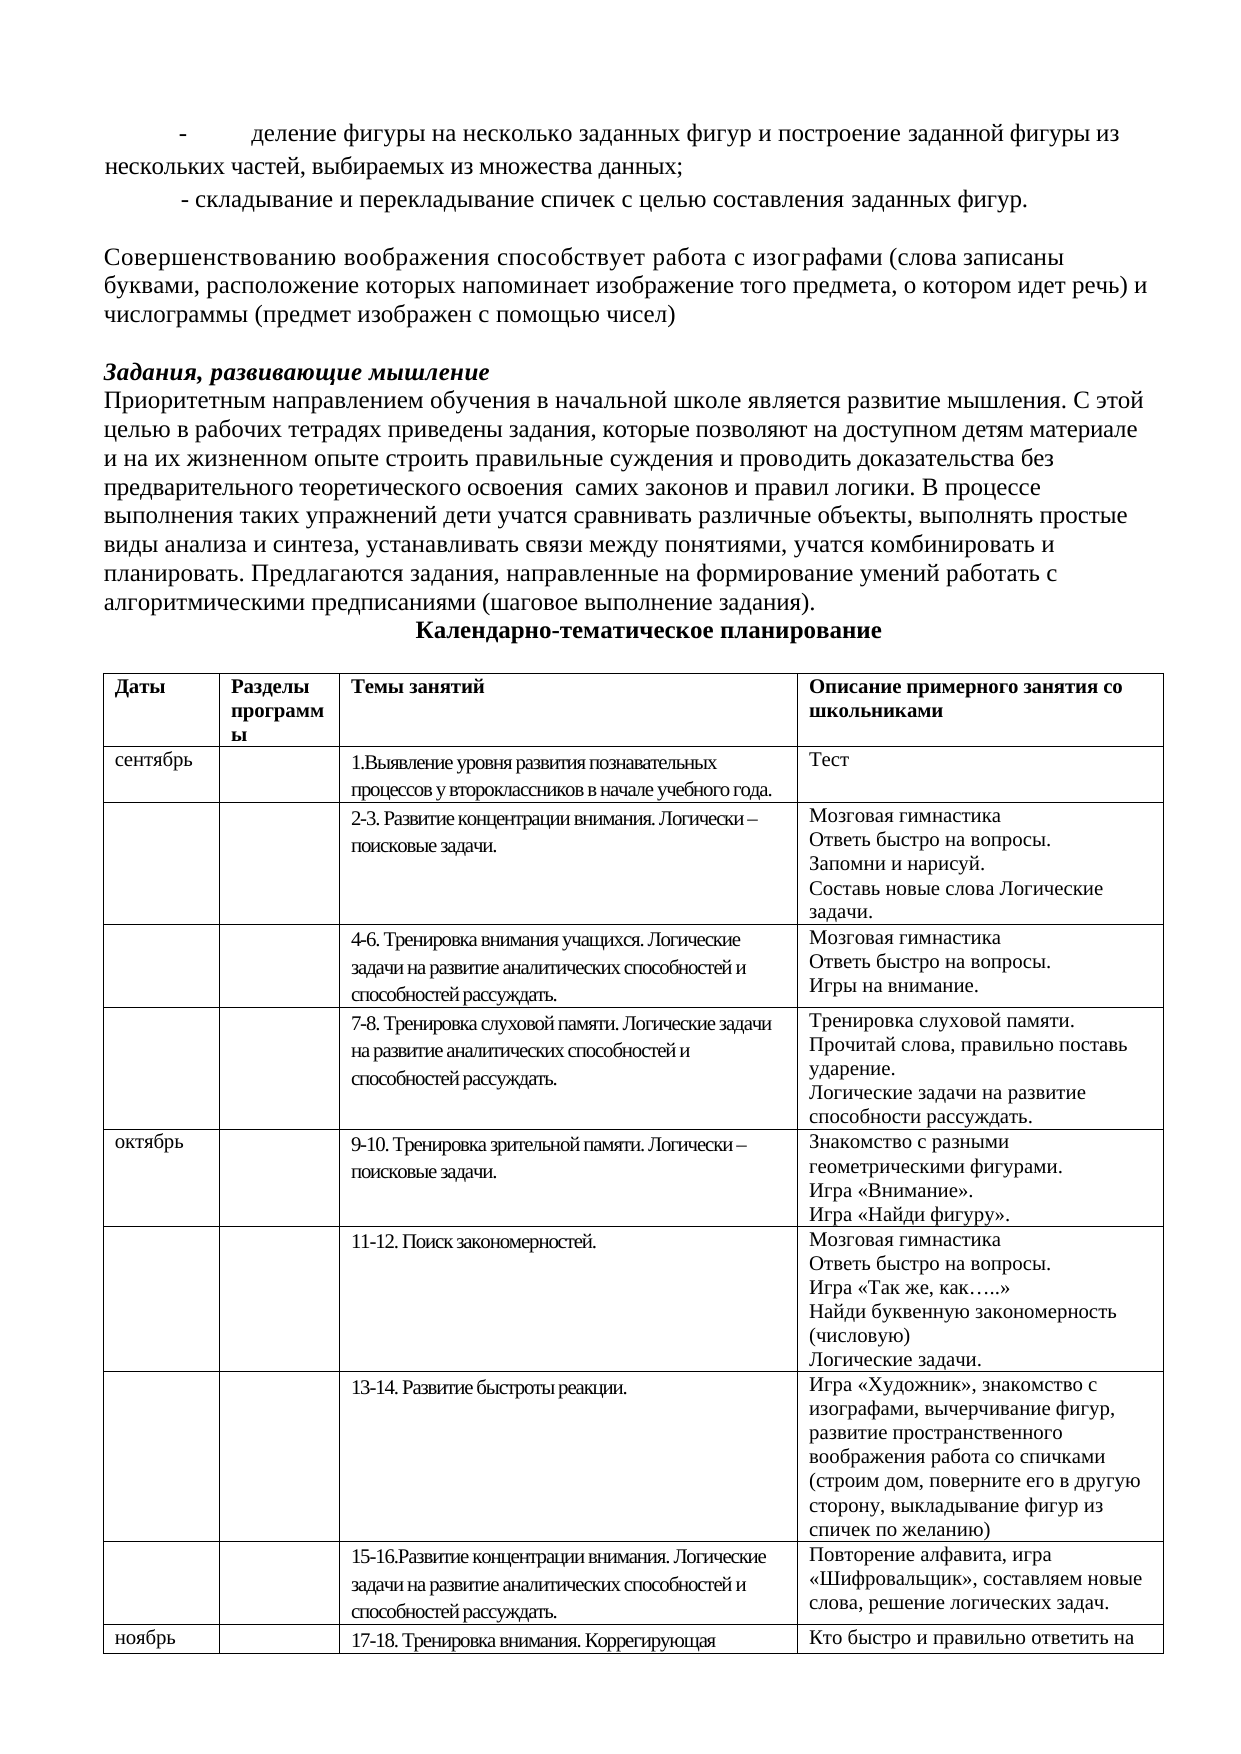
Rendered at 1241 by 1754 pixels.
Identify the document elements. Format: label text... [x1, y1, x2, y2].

table_cell [220, 1227, 339, 1371]
table_cell [220, 747, 339, 802]
table_cell 1.Выявление уровня развития познавательных процессов у второклассников в начале учебного года. [340, 747, 797, 802]
table_cell [104, 803, 219, 923]
table_cell 11-12. Поиск закономерностей. [340, 1227, 797, 1371]
table_cell сентябрь [104, 747, 219, 802]
text Совершенствованию воображения способствует работа с изографами (слова записаны буквами, расположение которых напоминает изображение того предмета, о котором идет речь) и числограммы (предмет изображен с помощью чисел) [103, 213, 1152, 328]
text Приоритетным направлением обучения в начальной школе является развитие мышления. С этой целью в рабочих тетрадях приведены задания, которые позволяют на доступном детям материале и на их жизненном опыте строить правильные суждения и проводить доказательства без предварительного теоретического освоения самих законов и правил логики. В процессе выполнения таких упражнений дети учатся сравнивать различные объекты, выполнять простые виды анализа и синтеза, устанавливать связи между понятиями, учатся комбинировать и планировать. Предлагаются задания, направленные на формирование умений работать с алгоритмическими предписаниями (шаговое выполнение задания). [103, 385, 1152, 615]
table_header Описание примерного занятия со школьниками [798, 674, 1163, 746]
table_cell Мозговая гимнастика Ответь быстро на вопросы. Запомни и нарисуй. Составь новые слова Логические задачи. [798, 803, 1163, 923]
table_header Разделы программы [220, 674, 339, 746]
table_cell Тренировка слуховой памяти. Прочитай слова, правильно поставь ударение. Логические задачи на развитие способности рассуждать. [798, 1008, 1163, 1128]
table_cell Игра «Художник», знакомство с изографами, вычерчивание фигур, развитие пространственного воображения работа со спичками (строим дом, поверните его в другую сторону, выкладывание фигур из спичек по желанию) [798, 1372, 1163, 1541]
table_cell Знакомство с разными геометрическими фигурами. Игра «Внимание». Игра «Найди фигуру». [798, 1130, 1163, 1226]
table_cell [220, 1008, 339, 1128]
table_cell [220, 1372, 339, 1541]
table_cell [220, 1130, 339, 1226]
table_header Темы занятий [340, 674, 797, 746]
table_cell Повторение алфавита, игра «Шифровальщик», составляем новые слова, решение логических задач. [798, 1542, 1163, 1624]
table_cell Тест [798, 747, 1163, 802]
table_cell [798, 1625, 1163, 1653]
table_cell [104, 1542, 219, 1624]
text Задания, развивающие мышление [103, 328, 1152, 385]
table_cell [220, 803, 339, 923]
table_cell 7-8. Тренировка слуховой памяти. Логические задачи на развитие аналитических способностей и способностей рассуждать. [340, 1008, 797, 1128]
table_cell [340, 1625, 797, 1653]
text - складывание и перекладывание спичек с целью составления заданных фигур. [103, 184, 1152, 213]
table_header Даты [104, 674, 219, 746]
table_cell октябрь [104, 1130, 219, 1226]
table_cell [104, 1008, 219, 1128]
table_cell 9-10. Тренировка зрительной памяти. Логически – поисковые задачи. [340, 1130, 797, 1226]
table_cell [220, 925, 339, 1007]
table_cell [104, 925, 219, 1007]
list деление фигуры на несколько заданных фигур и построение заданной фигуры из нескольких частей, выбираемых из множества данных; [104, 118, 1152, 180]
table_cell [104, 1227, 219, 1371]
table_cell [220, 1625, 339, 1653]
text Календарно-тематическое планирование [114, 615, 1152, 673]
table_cell Мозговая гимнастика Ответь быстро на вопросы. Игра «Так же, как…..» Найди буквенную закономерность (числовую) Логические задачи. [798, 1227, 1163, 1371]
table_cell 2-3. Развитие концентрации внимания. Логически – поисковые задачи. [340, 803, 797, 923]
table_cell [220, 1542, 339, 1624]
table_cell Мозговая гимнастика Ответь быстро на вопросы. Игры на внимание. [798, 925, 1163, 1007]
table_cell 4-6. Тренировка внимания учащихся. Логические задачи на развитие аналитических способностей и способностей рассуждать. [340, 925, 797, 1007]
table_cell 13-14. Развитие быстроты реакции. [340, 1372, 797, 1541]
table_cell 15-16.Развитие концентрации внимания. Логические задачи на развитие аналитических способностей и способностей рассуждать. [340, 1542, 797, 1624]
table_cell ноябрь [104, 1625, 219, 1653]
table_cell [104, 1372, 219, 1541]
